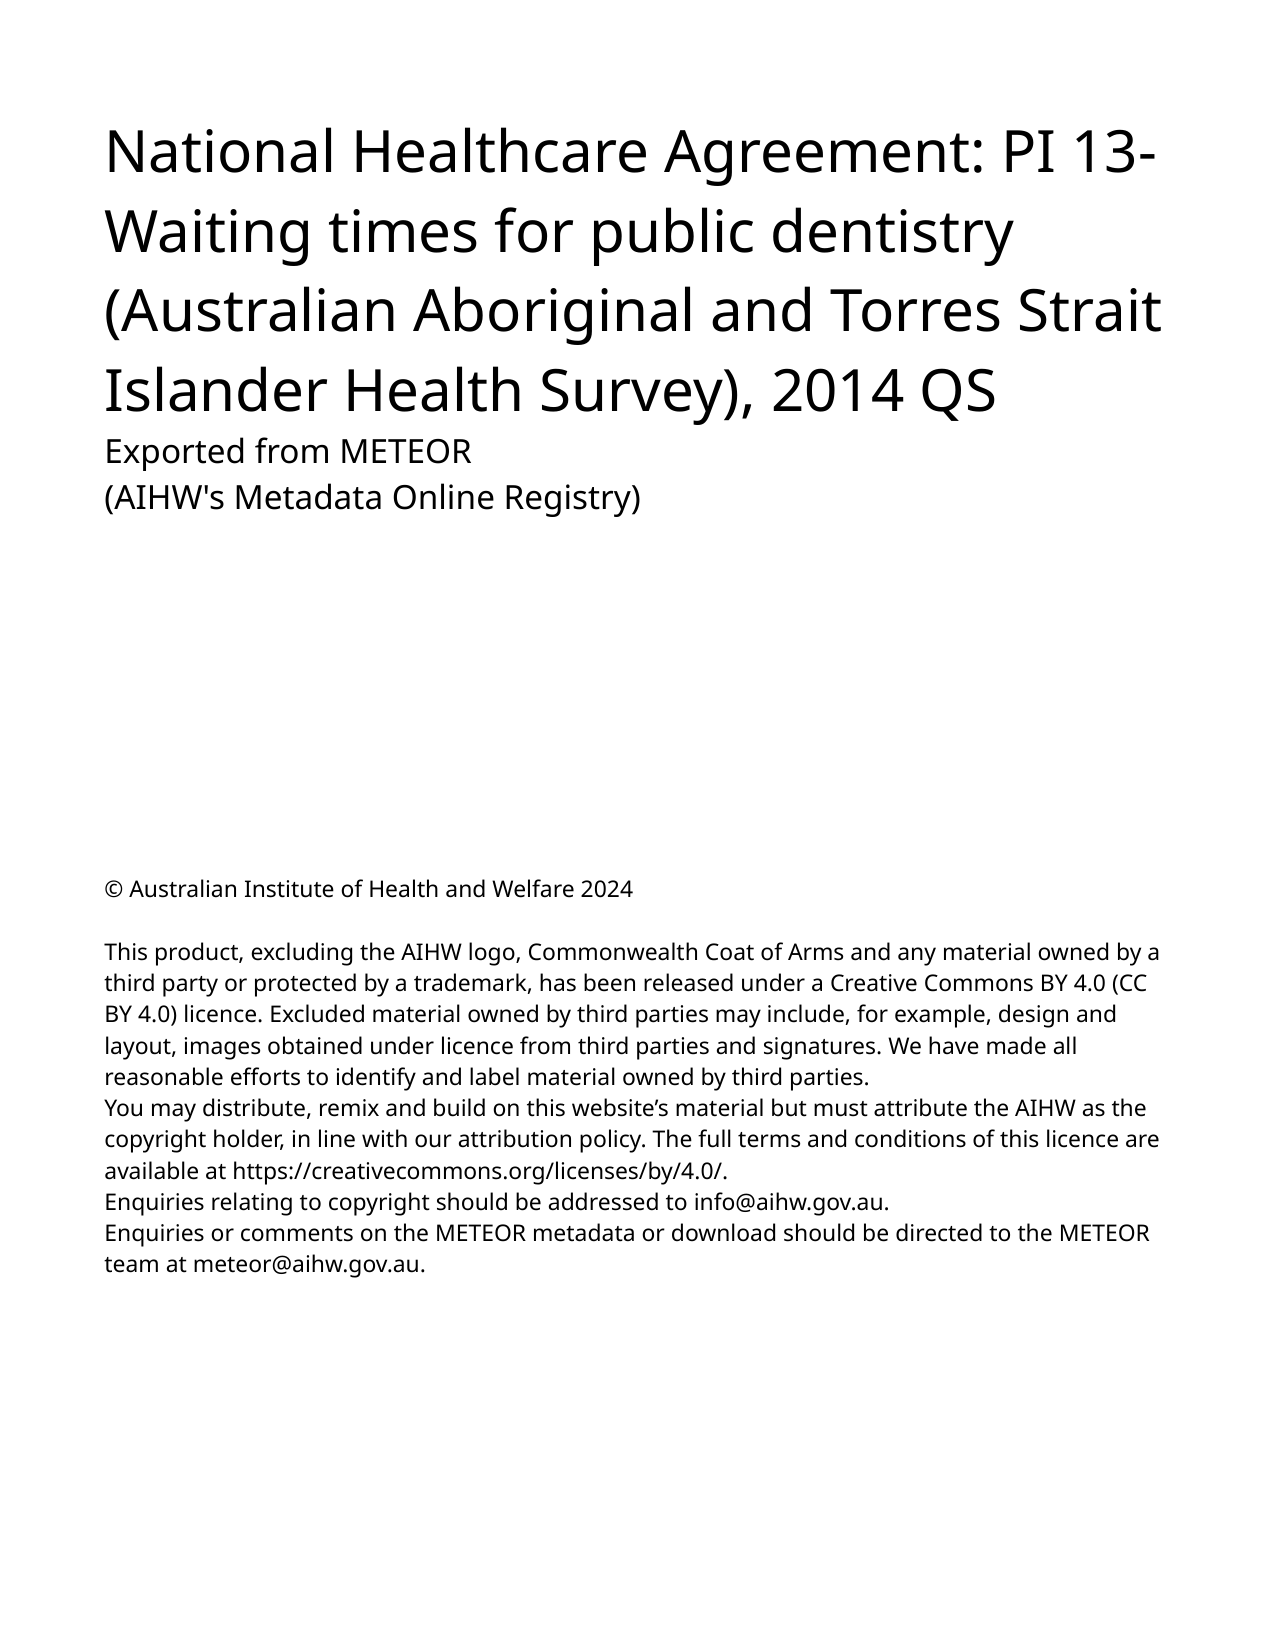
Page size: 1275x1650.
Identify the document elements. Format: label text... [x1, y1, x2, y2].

text © Australian Institute of Health and Welfare 2024 [104, 873, 1171, 904]
subtitle (AIHW's Metadata Online Registry) [104, 474, 1171, 519]
text This product, excluding the AIHW logo, Commonwealth Coat of Arms and any material owned by a third party or protected by a trademark, has been released under a Creative Commons BY 4.0 (CC BY 4.0) licence. Excluded material owned by third parties may include, for example, design and layout, images obtained under licence from third parties and signatures. We have made all reasonable efforts to identify and label material owned by third parties. [104, 936, 1171, 1092]
title National Healthcare Agreement: PI 13-Waiting times for public dentistry (Australian Aboriginal and Torres Strait Islander Health Survey), 2014 QS [104, 110, 1171, 428]
text You may distribute, remix and build on this website’s material but must attribute the AIHW as the copyright holder, in line with our attribution policy. The full terms and conditions of this licence are available at https://creativecommons.org/licenses/by/4.0/. [104, 1092, 1171, 1186]
text Enquiries or comments on the METEOR metadata or download should be directed to the METEOR team at meteor@aihw.gov.au. [104, 1217, 1171, 1279]
text Enquiries relating to copyright should be addressed to info@aihw.gov.au. [104, 1186, 1171, 1217]
subtitle Exported from METEOR [104, 428, 1171, 474]
